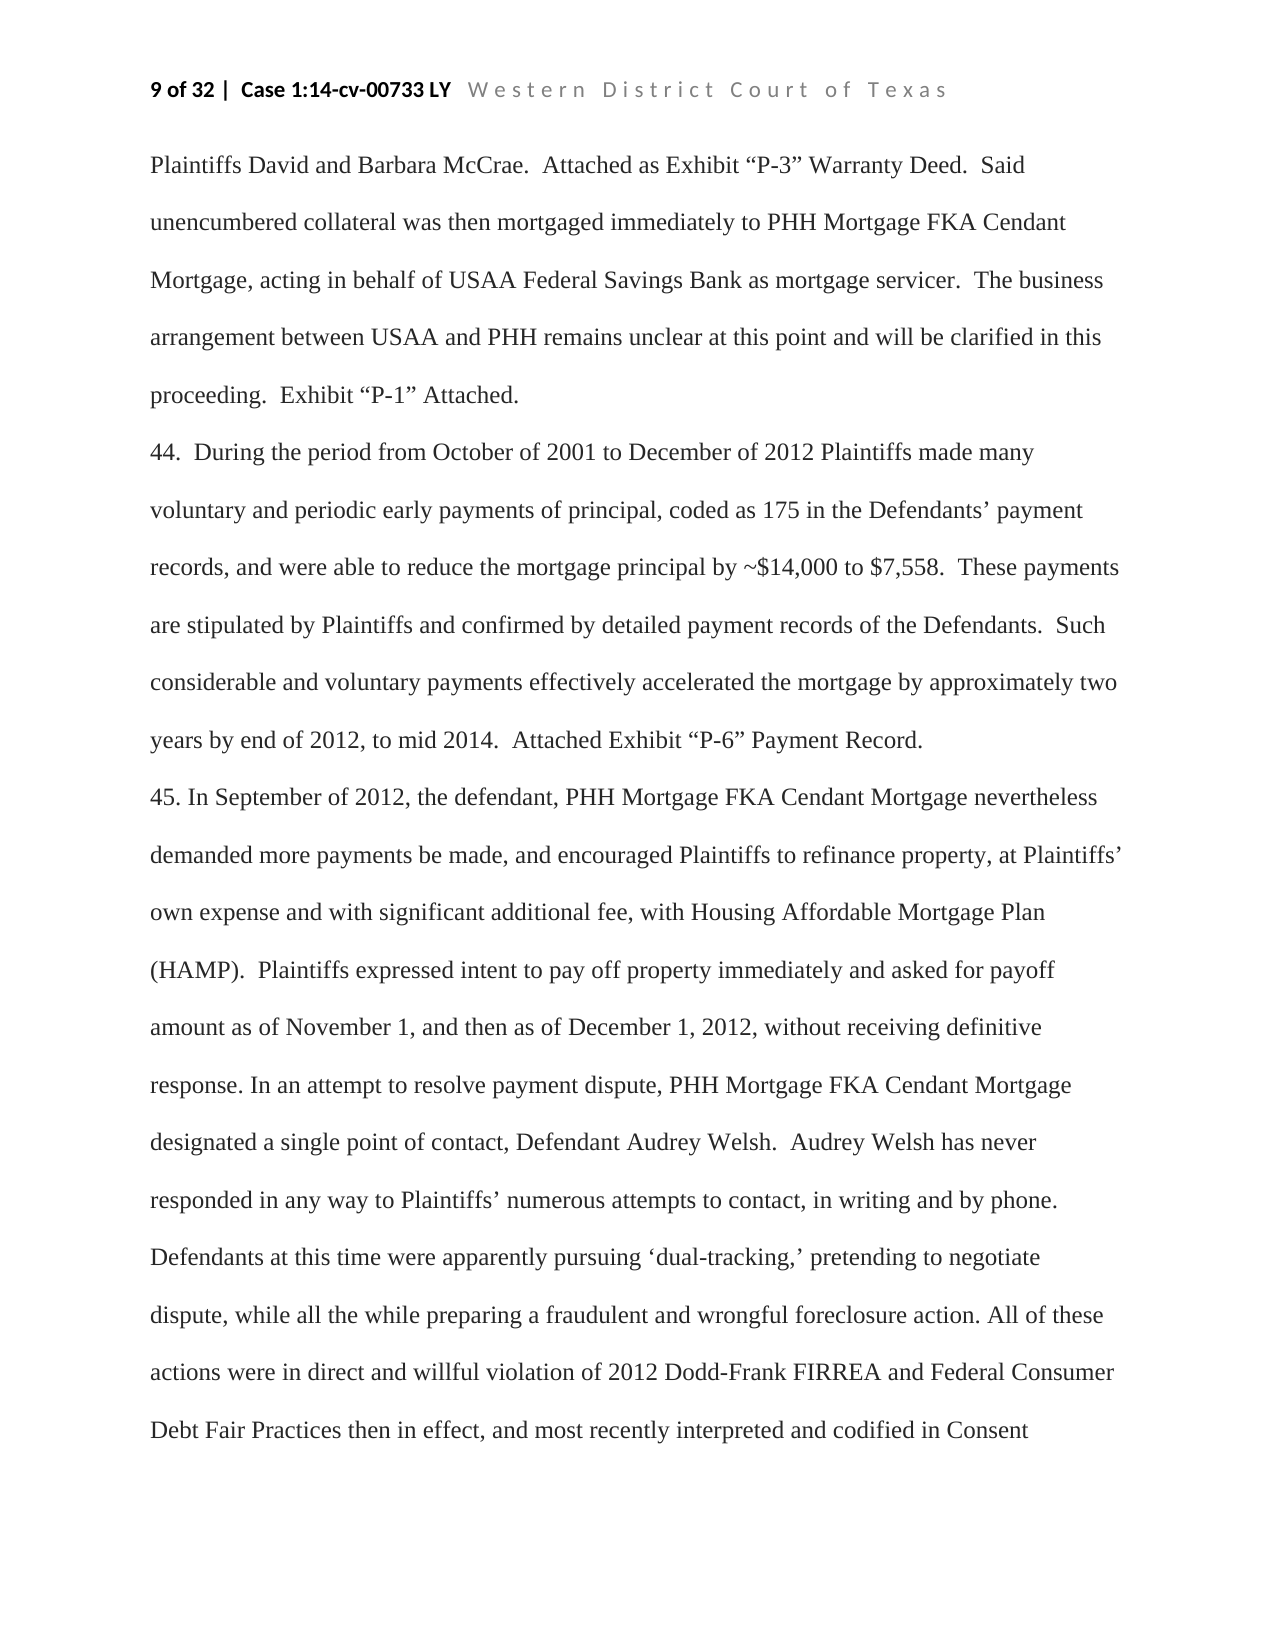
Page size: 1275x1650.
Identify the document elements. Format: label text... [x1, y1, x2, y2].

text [150, 150, 1125, 409]
text 44. During the period from October of 2001 to December of 2012 Plaintiffs made many voluntary and periodic early payments of principal, coded as 175 in the Defendants’ payment records, and were able to reduce the mortgage principal by ~$14,000 to $7,558. These payments are stipulated by Plaintiffs and confirmed by detailed payment records of the Defendants. Such considerable and voluntary payments effectively accelerated the mortgage by approximately two years by end of 2012, to mid 2014. Attached Exhibit “P-6” Payment Record. [150, 437, 1125, 754]
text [150, 782, 1125, 1444]
